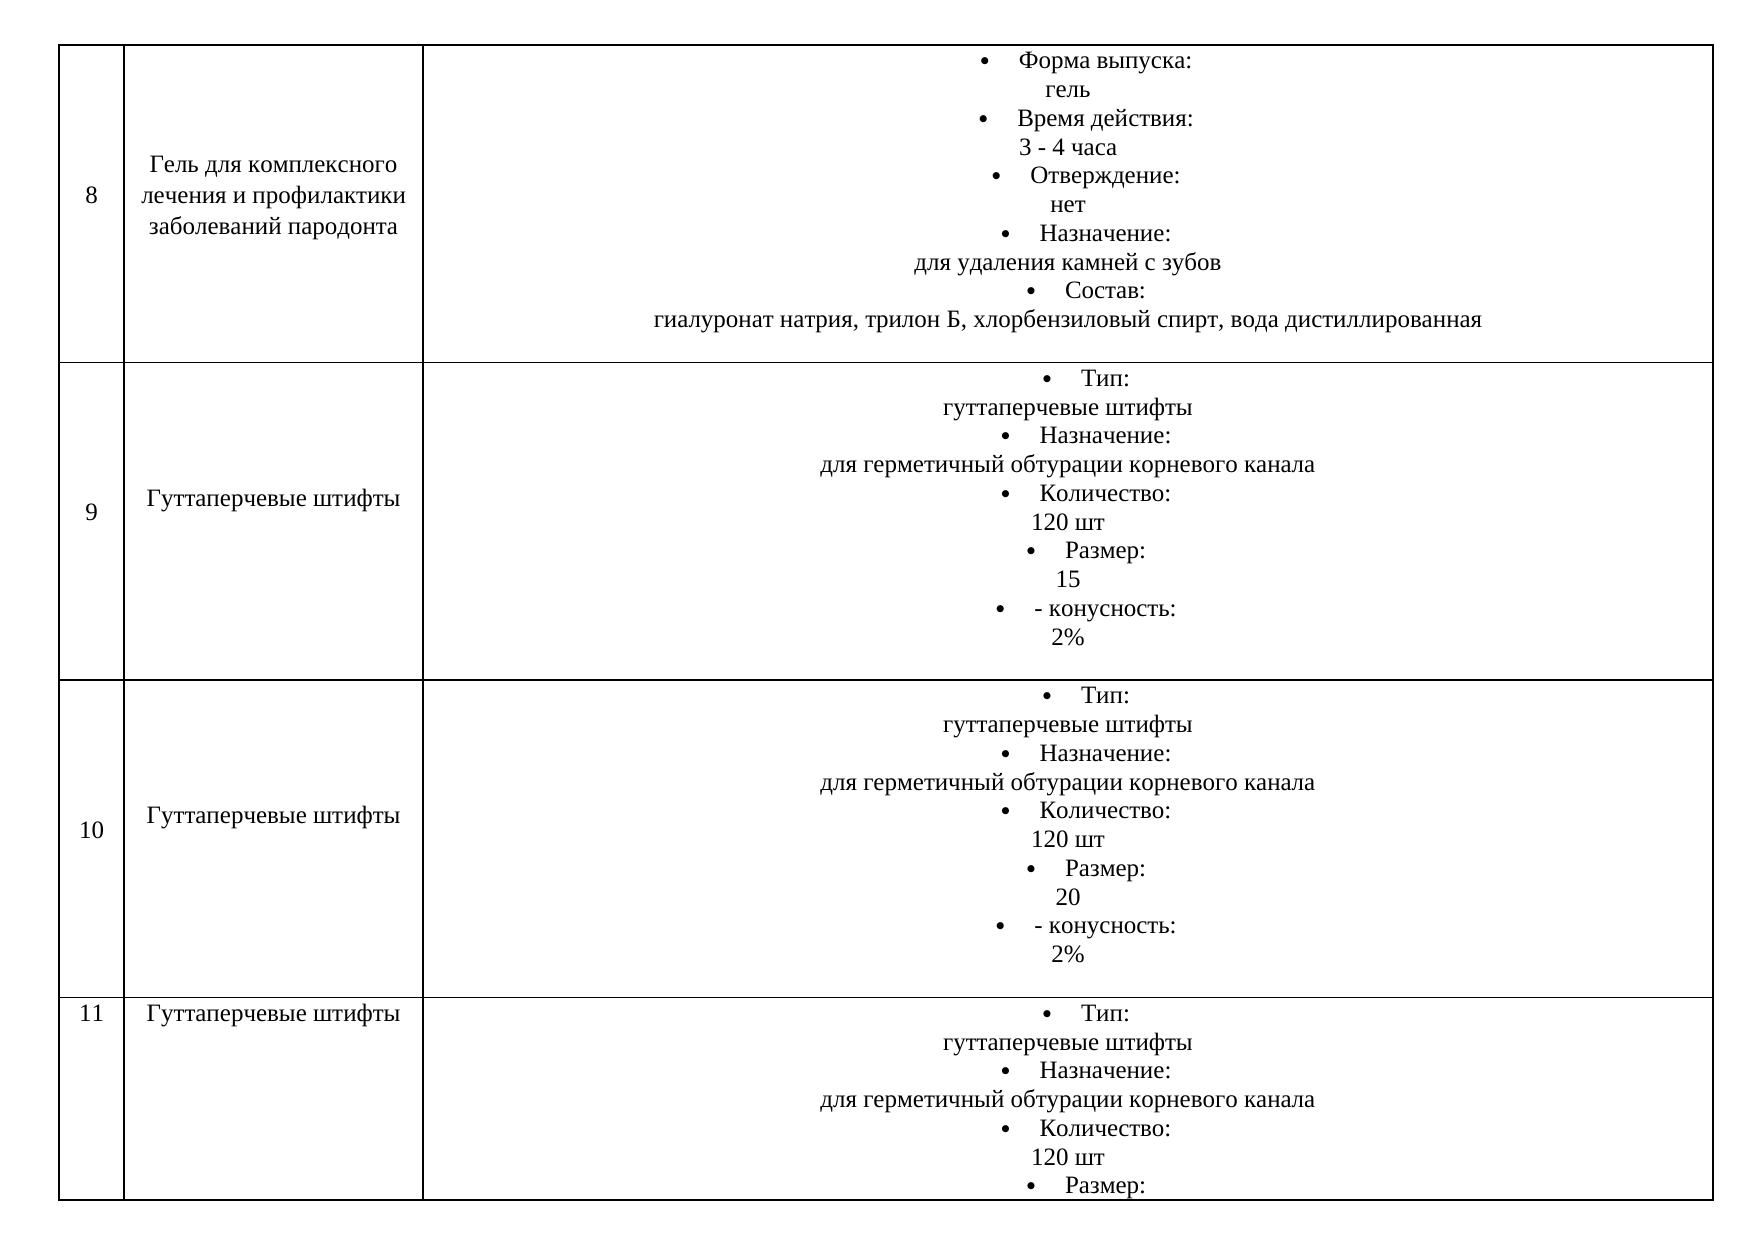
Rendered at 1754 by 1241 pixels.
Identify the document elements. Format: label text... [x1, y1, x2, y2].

table_cell Тип: гуттаперчевые штифты Назначение: для герметичный обтурации корневого канала Количество: 120 шт Размер: 15 - конусность: 2% [424, 363, 1712, 679]
table_cell 9 [60, 363, 123, 679]
table_cell 11 [60, 998, 123, 1199]
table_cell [424, 998, 1712, 1199]
table_cell Гуттаперчевые штифты [125, 363, 422, 679]
table_cell Тип: гуттаперчевые штифты Назначение: для герметичный обтурации корневого канала Количество: 120 шт Размер: 20 - конусность: 2% [424, 681, 1712, 997]
table_cell Форма выпуска: гель Время действия: 3 - 4 часа Отверждение: нет Назначение: для удаления камней с зубов Состав: гиалуронат натрия, трилон Б, хлорбензиловый спирт, вода дистиллированная [424, 46, 1712, 362]
table_cell Гель для комплексного лечения и профилактики заболеваний пародонта [125, 46, 422, 362]
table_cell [125, 998, 422, 1199]
table_cell 10 [60, 681, 123, 997]
table_cell Гуттаперчевые штифты [125, 681, 422, 997]
table_cell 8 [60, 46, 123, 362]
